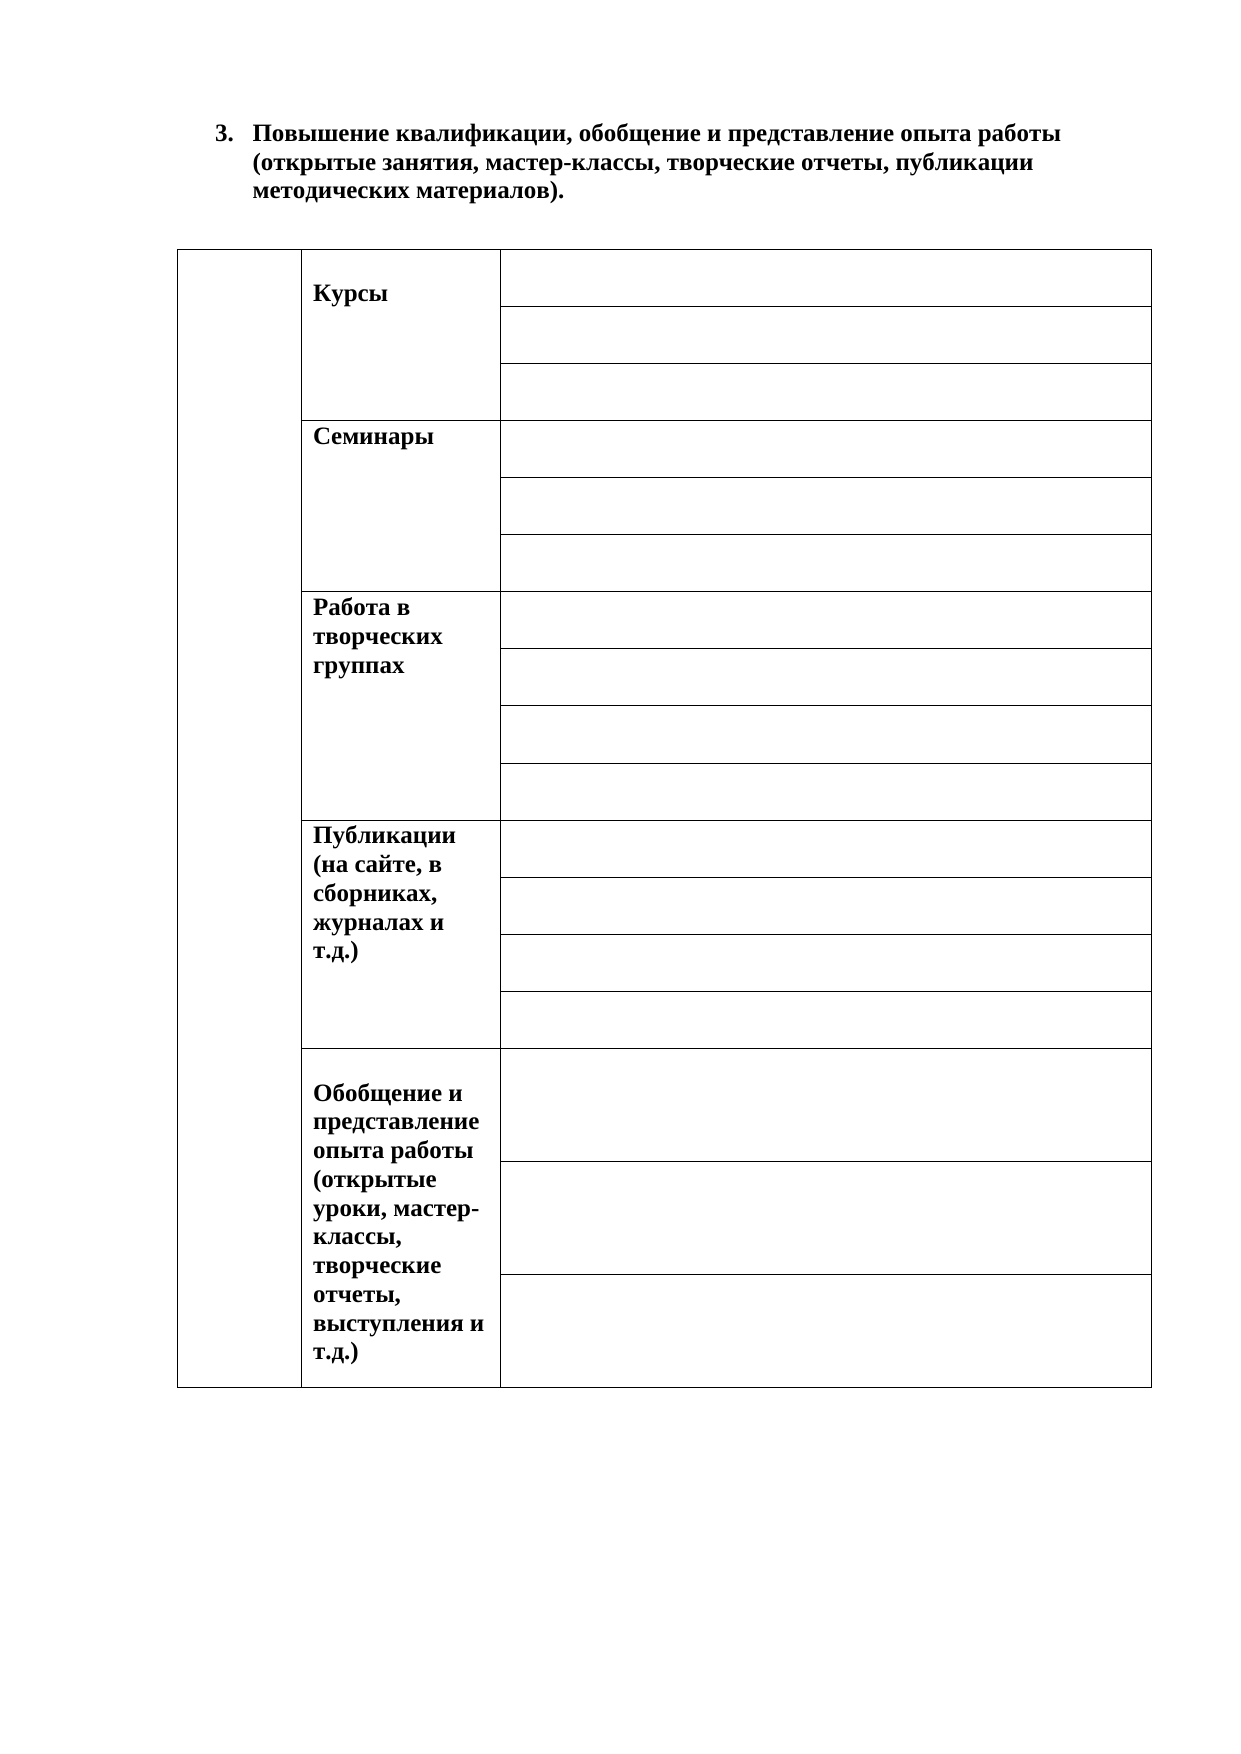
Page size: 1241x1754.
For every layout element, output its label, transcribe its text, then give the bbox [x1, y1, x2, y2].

table_cell [501, 1275, 1151, 1387]
list Повышение квалификации, обобщение и представление опыта работы (открытые занятия, мастер-классы, творческие отчеты, публикации методических материалов). [215, 118, 1152, 204]
table_cell [501, 706, 1151, 762]
table_cell Публикации (на сайте, в сборниках, журналах и т.д.) [302, 821, 500, 1048]
table_cell [501, 592, 1151, 648]
table_header Курсы [302, 250, 500, 420]
table_header [178, 250, 301, 1387]
table_cell [501, 307, 1151, 363]
table_cell [501, 764, 1151, 819]
table_cell [501, 1162, 1151, 1274]
table_cell [501, 535, 1151, 591]
table_cell Обобщение и представление опыта работы (открытые уроки, мастер-классы, творческие отчеты, выступления и т.д.) [302, 1049, 500, 1387]
table_cell Семинары [302, 421, 500, 591]
table_cell [501, 992, 1151, 1048]
table_cell [501, 364, 1151, 420]
table_cell [501, 421, 1151, 477]
table_cell [501, 821, 1151, 877]
table_cell [501, 478, 1151, 534]
table_cell [501, 1049, 1151, 1161]
table_cell [501, 878, 1151, 934]
table_header [501, 250, 1151, 306]
table_cell [501, 935, 1151, 991]
table_cell Работа в творческих группах [302, 592, 500, 819]
table_cell [501, 649, 1151, 705]
